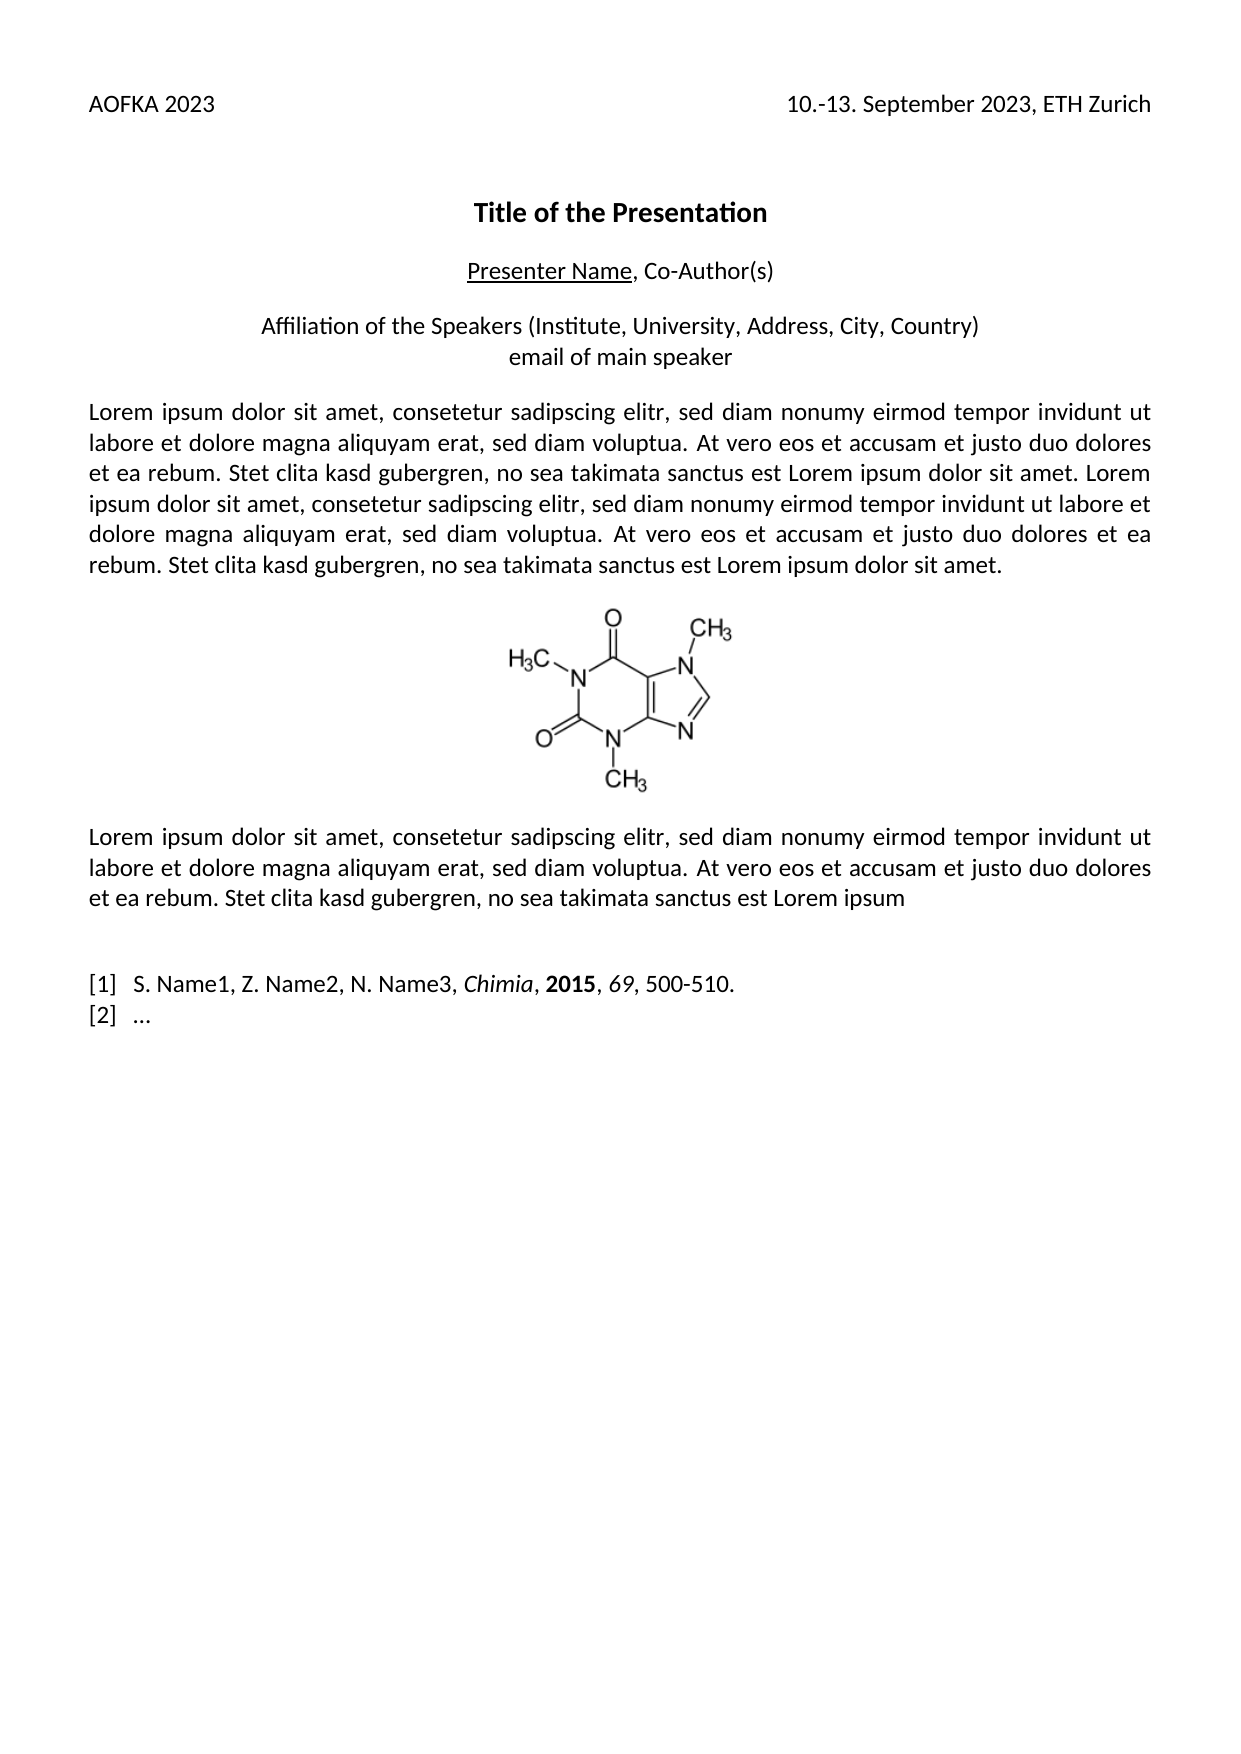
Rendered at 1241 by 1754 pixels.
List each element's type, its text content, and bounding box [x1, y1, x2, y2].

text Presenter Name, Co-Author(s) [89, 255, 1152, 285]
text Affiliation of the Speakers (Institute, University, Address, City, Country) email of main speaker [89, 310, 1152, 371]
text Lorem ipsum dolor sit amet, consetetur sadipscing elitr, sed diam nonumy eirmod tempor invidunt ut labore et dolore magna aliquyam erat, sed diam voluptua. At vero eos et accusam et justo duo dolores et ea rebum. Stet clita kasd gubergren, no sea takimata sanctus est Lorem ipsum [89, 821, 1152, 913]
picture [504, 604, 737, 797]
text [2] … [89, 999, 1152, 1058]
text AOFKA 2023 10.-13. September 2023, ETH Zurich [89, 89, 1152, 119]
text Title of the Presentation [89, 194, 1152, 230]
text Lorem ipsum dolor sit amet, consetetur sadipscing elitr, sed diam nonumy eirmod tempor invidunt ut labore et dolore magna aliquyam erat, sed diam voluptua. At vero eos et accusam et justo duo dolores et ea rebum. Stet clita kasd gubergren, no sea takimata sanctus est Lorem ipsum dolor sit amet. Lorem ipsum dolor sit amet, consetetur sadipscing elitr, sed diam nonumy eirmod tempor invidunt ut labore et dolore magna aliquyam erat, sed diam voluptua. At vero eos et accusam et justo duo dolores et ea rebum. Stet clita kasd gubergren, no sea takimata sanctus est Lorem ipsum dolor sit amet. [89, 396, 1152, 579]
text [1] S. Name1, Z. Name2, N. Name3, Chimia, 2015, 69, 500-510. [89, 968, 1152, 999]
